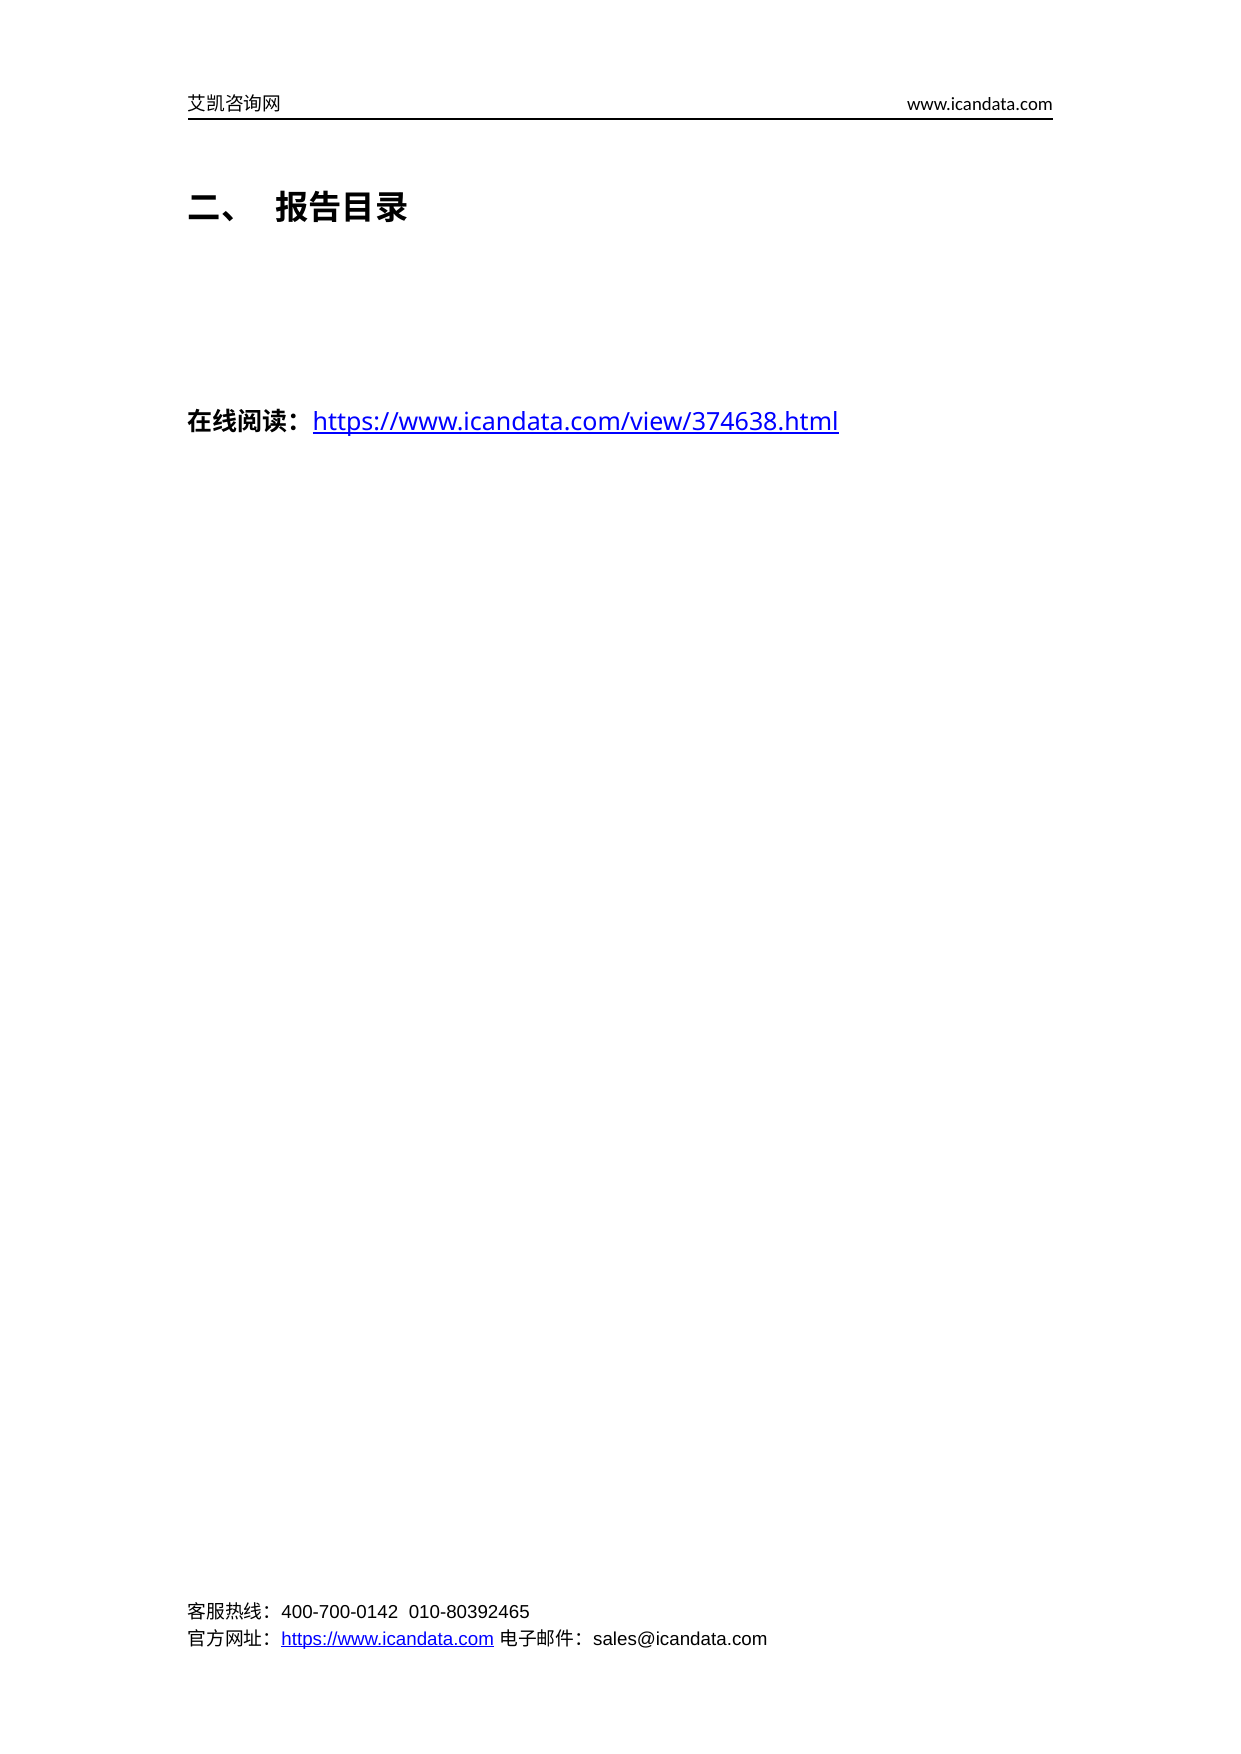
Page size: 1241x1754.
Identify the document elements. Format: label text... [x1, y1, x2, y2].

text 在线阅读：https://www.icandata.com/view/374638.html [187, 387, 1053, 452]
subtitle 报告目录 [187, 172, 1053, 237]
